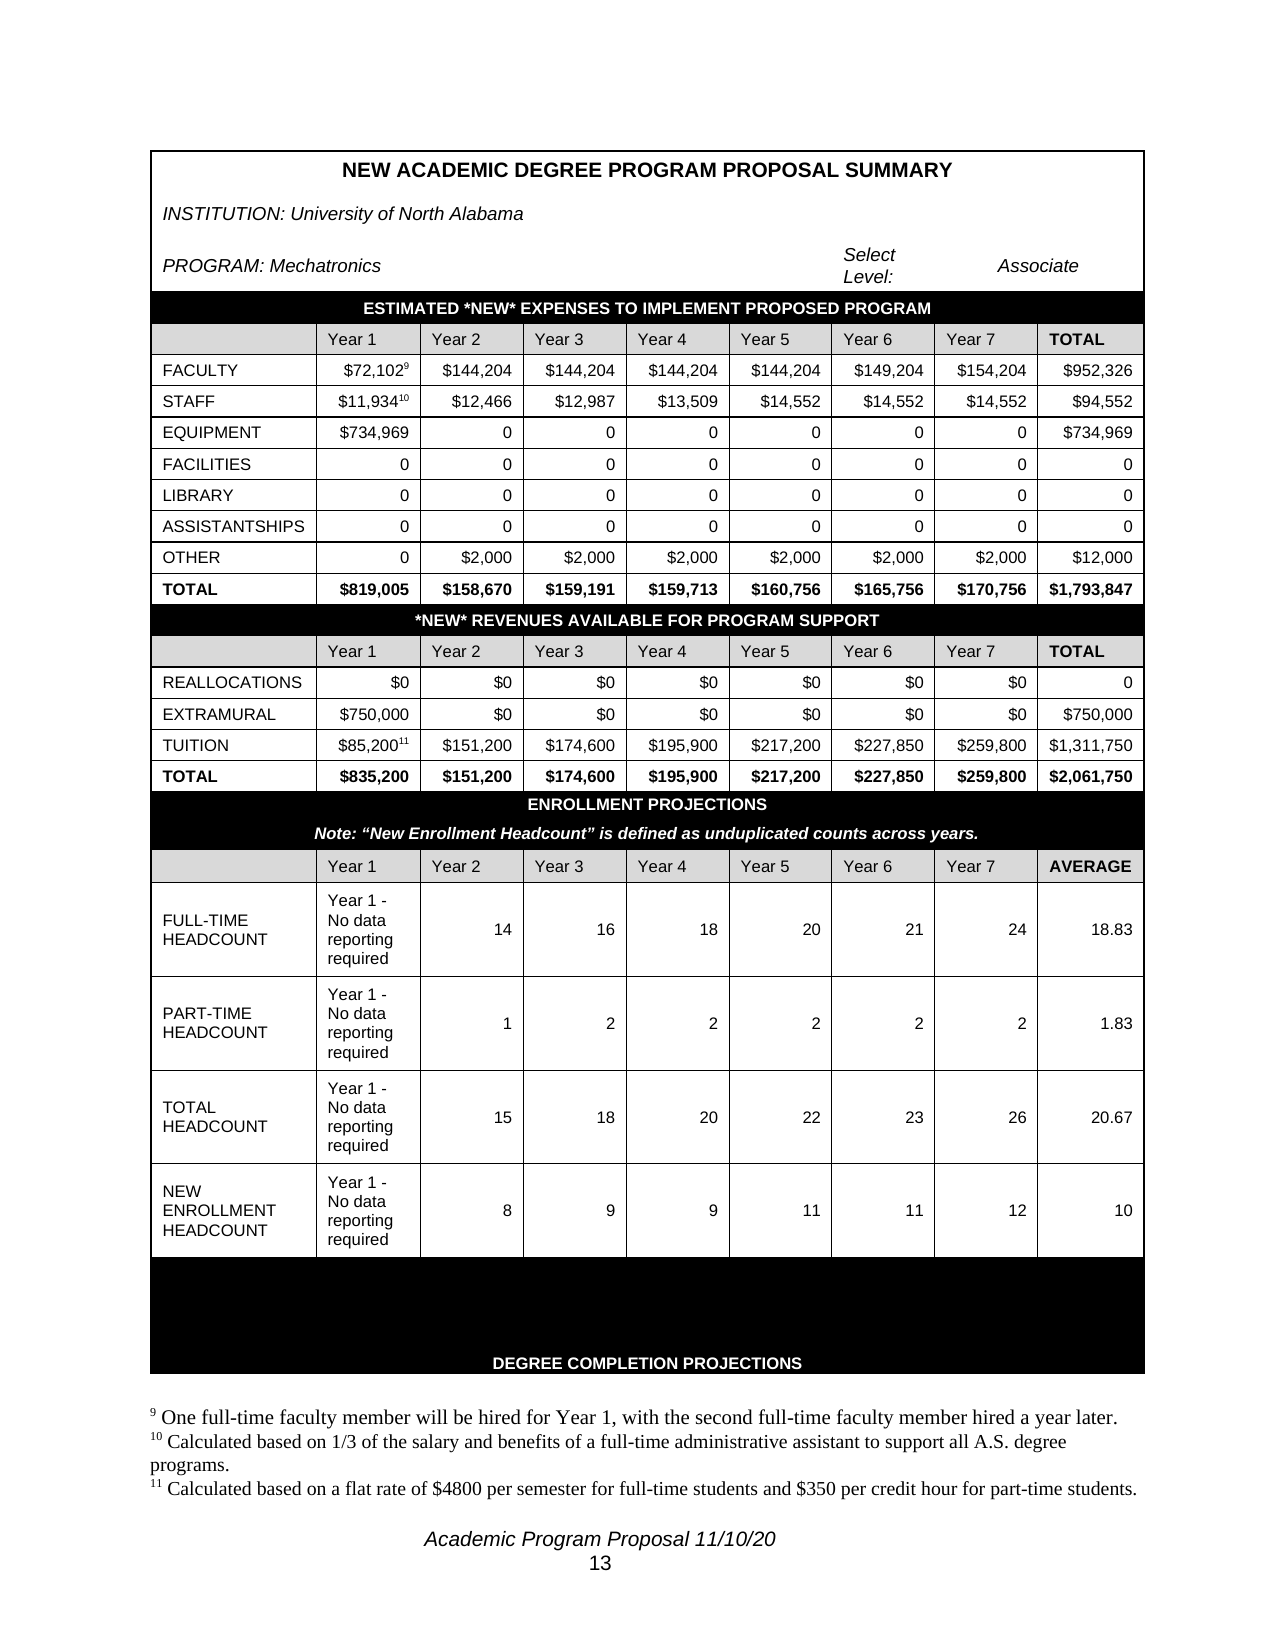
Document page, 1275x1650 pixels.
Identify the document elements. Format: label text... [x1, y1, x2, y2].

table_cell $0 [730, 699, 831, 729]
table_cell $165,756 [832, 574, 934, 604]
table_cell $0 [421, 668, 523, 698]
table_cell 0 [935, 449, 1037, 479]
table_cell 23 [832, 1071, 934, 1163]
table_cell $2,000 [421, 543, 523, 573]
table_cell $1,311,750 [1038, 730, 1143, 760]
table_cell $217,200 [730, 730, 831, 760]
table_cell 0 [730, 511, 831, 541]
table_cell 0 [1038, 668, 1143, 698]
table_cell $952,326 [1038, 355, 1143, 385]
table_cell $2,061,750 [1038, 761, 1143, 791]
table_cell 2 [627, 977, 729, 1069]
table_cell FACULTY [152, 355, 316, 385]
table_cell $0 [832, 699, 934, 729]
table_cell Year 6 [832, 850, 934, 882]
table_cell 18 [627, 883, 729, 976]
table_cell 0 [730, 480, 831, 510]
table_cell Year 3 [524, 636, 626, 666]
table_cell 0 [421, 480, 523, 510]
table_cell 0 [524, 511, 626, 541]
table_cell 2 [832, 977, 934, 1069]
table_cell $160,756 [730, 574, 831, 604]
table_cell $2,000 [627, 543, 729, 573]
table_cell $1,793,847 [1038, 574, 1143, 604]
table_cell TOTAL [152, 574, 316, 604]
table_cell $149,204 [832, 355, 934, 385]
table_cell 0 [832, 511, 934, 541]
table_cell Year 7 [935, 850, 1037, 882]
table_cell TOTAL [152, 761, 316, 791]
table_cell $144,204 [627, 355, 729, 385]
table_cell 22 [730, 1071, 831, 1163]
table_cell $2,000 [730, 543, 831, 573]
table_cell Year 1 - No data reporting required [317, 1164, 420, 1257]
table_cell 8 [421, 1164, 523, 1257]
table_cell INSTITUTION: University of North Alabama [152, 188, 1143, 239]
table_cell $174,600 [524, 730, 626, 760]
table_cell Year 1 - No data reporting required [317, 1071, 420, 1163]
table_cell 0 [627, 511, 729, 541]
table_cell 12 [935, 1164, 1037, 1257]
table_cell Year 4 [627, 636, 729, 666]
table_cell $0 [730, 668, 831, 698]
table_cell Year 5 [730, 324, 831, 354]
table_cell PROGRAM: Mechatronics [152, 240, 832, 291]
table_cell [152, 324, 316, 354]
table_cell $12,987 [524, 386, 626, 416]
table_cell 0 [421, 511, 523, 541]
table_cell Year 6 [832, 636, 934, 666]
table_cell $0 [832, 668, 934, 698]
table_cell $151,200 [421, 730, 523, 760]
table_cell PART-TIME HEADCOUNT [152, 977, 316, 1069]
table_cell 16 [524, 883, 626, 976]
table_cell 0 [524, 418, 626, 448]
table_cell $217,200 [730, 761, 831, 791]
table_cell 18 [524, 1071, 626, 1163]
table_cell $0 [524, 668, 626, 698]
table_cell 9 [627, 1164, 729, 1257]
table_cell $0 [524, 699, 626, 729]
table_cell Year 5 [730, 850, 831, 882]
table_cell 2 [935, 977, 1037, 1069]
table_cell 0 [524, 449, 626, 479]
table_cell $13,509 [627, 386, 729, 416]
table_cell 0 [317, 480, 420, 510]
table_cell $144,204 [730, 355, 831, 385]
table_cell 0 [627, 480, 729, 510]
table_cell $14,552 [730, 386, 831, 416]
table_cell 0 [935, 418, 1037, 448]
table_cell *NEW* REVENUES AVAILABLE FOR PROGRAM SUPPORT [152, 605, 1143, 635]
table_cell 0 [421, 418, 523, 448]
table_cell 0 [317, 449, 420, 479]
table_cell Year 2 [421, 850, 523, 882]
table_cell TOTAL [1038, 324, 1143, 354]
table_cell $195,900 [627, 761, 729, 791]
table_cell $2,000 [832, 543, 934, 573]
table_cell 0 [317, 511, 420, 541]
table_cell $195,900 [627, 730, 729, 760]
table_cell ESTIMATED *NEW* EXPENSES TO IMPLEMENT PROPOSED PROGRAM [152, 294, 1143, 323]
table_cell $227,850 [832, 761, 934, 791]
table_cell 0 [730, 449, 831, 479]
table_cell Year 2 [421, 324, 523, 354]
table_cell $11,934 [317, 386, 420, 416]
table_cell [152, 636, 316, 666]
table_cell 18.83 [1038, 883, 1143, 976]
table_cell $835,200 [317, 761, 420, 791]
table_cell $0 [627, 668, 729, 698]
table_cell 0 [1038, 449, 1143, 479]
table_cell Associate [935, 240, 1143, 291]
table_cell Year 7 [935, 324, 1037, 354]
table_cell 0 [1038, 511, 1143, 541]
table_cell $259,800 [935, 730, 1037, 760]
table_cell $734,969 [317, 418, 420, 448]
table_cell $819,005 [317, 574, 420, 604]
table_cell 20.67 [1038, 1071, 1143, 1163]
table_cell 0 [627, 449, 729, 479]
table_cell $159,713 [627, 574, 729, 604]
table_cell 24 [935, 883, 1037, 976]
table_cell 26 [935, 1071, 1037, 1163]
table_cell Year 4 [627, 850, 729, 882]
table_cell $14,552 [935, 386, 1037, 416]
table_cell $12,000 [1038, 543, 1143, 573]
table_cell $174,600 [524, 761, 626, 791]
table_cell $154,204 [935, 355, 1037, 385]
table_cell REALLOCATIONS [152, 668, 316, 698]
table_cell Year 5 [730, 636, 831, 666]
table_cell 0 [730, 418, 831, 448]
table_cell Year 1 - No data reporting required [317, 883, 420, 976]
table_cell $734,969 [1038, 418, 1143, 448]
table_cell Note: “New Enrollment Headcount” is defined as unduplicated counts across years. [152, 818, 1143, 849]
table_cell 0 [935, 480, 1037, 510]
table_cell [152, 850, 316, 882]
table_cell $159,191 [524, 574, 626, 604]
table_cell $170,756 [935, 574, 1037, 604]
table_cell EXTRAMURAL [152, 699, 316, 729]
table_cell NEW ENROLLMENT HEADCOUNT [152, 1164, 316, 1257]
table_cell Year 7 [935, 636, 1037, 666]
table_cell 20 [627, 1071, 729, 1163]
table_cell AVERAGE [1038, 850, 1143, 882]
table_cell $259,800 [935, 761, 1037, 791]
table_cell 0 [832, 480, 934, 510]
table_cell $750,000 [317, 699, 420, 729]
table_cell Select Level: [832, 240, 935, 291]
table_cell 10 [1038, 1164, 1143, 1257]
table_cell EQUIPMENT [152, 418, 316, 448]
table_cell $750,000 [1038, 699, 1143, 729]
table_cell TUITION [152, 730, 316, 760]
table_cell 20 [730, 883, 831, 976]
table_cell $12,466 [421, 386, 523, 416]
table_cell 0 [421, 449, 523, 479]
table_cell $227,850 [832, 730, 934, 760]
table_cell 11 [832, 1164, 934, 1257]
table_cell Year 2 [421, 636, 523, 666]
table_cell 0 [832, 418, 934, 448]
table_cell Year 1 [317, 324, 420, 354]
table_cell Year 3 [524, 850, 626, 882]
table_cell $144,204 [524, 355, 626, 385]
table_cell Year 1 - No data reporting required [317, 977, 420, 1069]
table_cell 0 [627, 418, 729, 448]
table_cell $94,552 [1038, 386, 1143, 416]
table_cell 0 [832, 449, 934, 479]
table_cell Year 1 [317, 636, 420, 666]
table_cell ASSISTANTSHIPS [152, 511, 316, 541]
table_cell OTHER [152, 543, 316, 573]
table_cell Year 3 [524, 324, 626, 354]
table_cell $0 [627, 699, 729, 729]
table_cell 0 [317, 543, 420, 573]
table_cell 1.83 [1038, 977, 1143, 1069]
table_cell $72,102 [317, 355, 420, 385]
table_cell $14,552 [832, 386, 934, 416]
table_header NEW ACADEMIC DEGREE PROGRAM PROPOSAL SUMMARY [152, 152, 1143, 187]
table_cell Year 1 [317, 850, 420, 882]
table_cell TOTAL [1038, 636, 1143, 666]
table_cell Year 6 [832, 324, 934, 354]
table_cell 1 [421, 977, 523, 1069]
table_cell 0 [1038, 480, 1143, 510]
table_cell $85,200 [317, 730, 420, 760]
table_cell $144,204 [421, 355, 523, 385]
table_cell $151,200 [421, 761, 523, 791]
table_cell $0 [935, 699, 1037, 729]
table_cell 11 [730, 1164, 831, 1257]
table_cell $0 [421, 699, 523, 729]
table_cell TOTAL HEADCOUNT [152, 1071, 316, 1163]
table_cell 0 [935, 511, 1037, 541]
table_cell DEGREE COMPLETION PROJECTIONS [152, 1258, 1143, 1373]
table_cell $2,000 [524, 543, 626, 573]
table_cell 9 [524, 1164, 626, 1257]
table_cell $2,000 [935, 543, 1037, 573]
table_cell ENROLLMENT PROJECTIONS [152, 793, 1143, 816]
table_cell 2 [524, 977, 626, 1069]
table_cell STAFF [152, 386, 316, 416]
table_cell 14 [421, 883, 523, 976]
table_cell FULL-TIME HEADCOUNT [152, 883, 316, 976]
table_cell 15 [421, 1071, 523, 1163]
table_cell Year 4 [627, 324, 729, 354]
table_cell LIBRARY [152, 480, 316, 510]
table_cell 0 [524, 480, 626, 510]
table_cell 2 [730, 977, 831, 1069]
table_cell $158,670 [421, 574, 523, 604]
table_cell $0 [935, 668, 1037, 698]
table_cell FACILITIES [152, 449, 316, 479]
table_cell $0 [317, 668, 420, 698]
table_cell 21 [832, 883, 934, 976]
